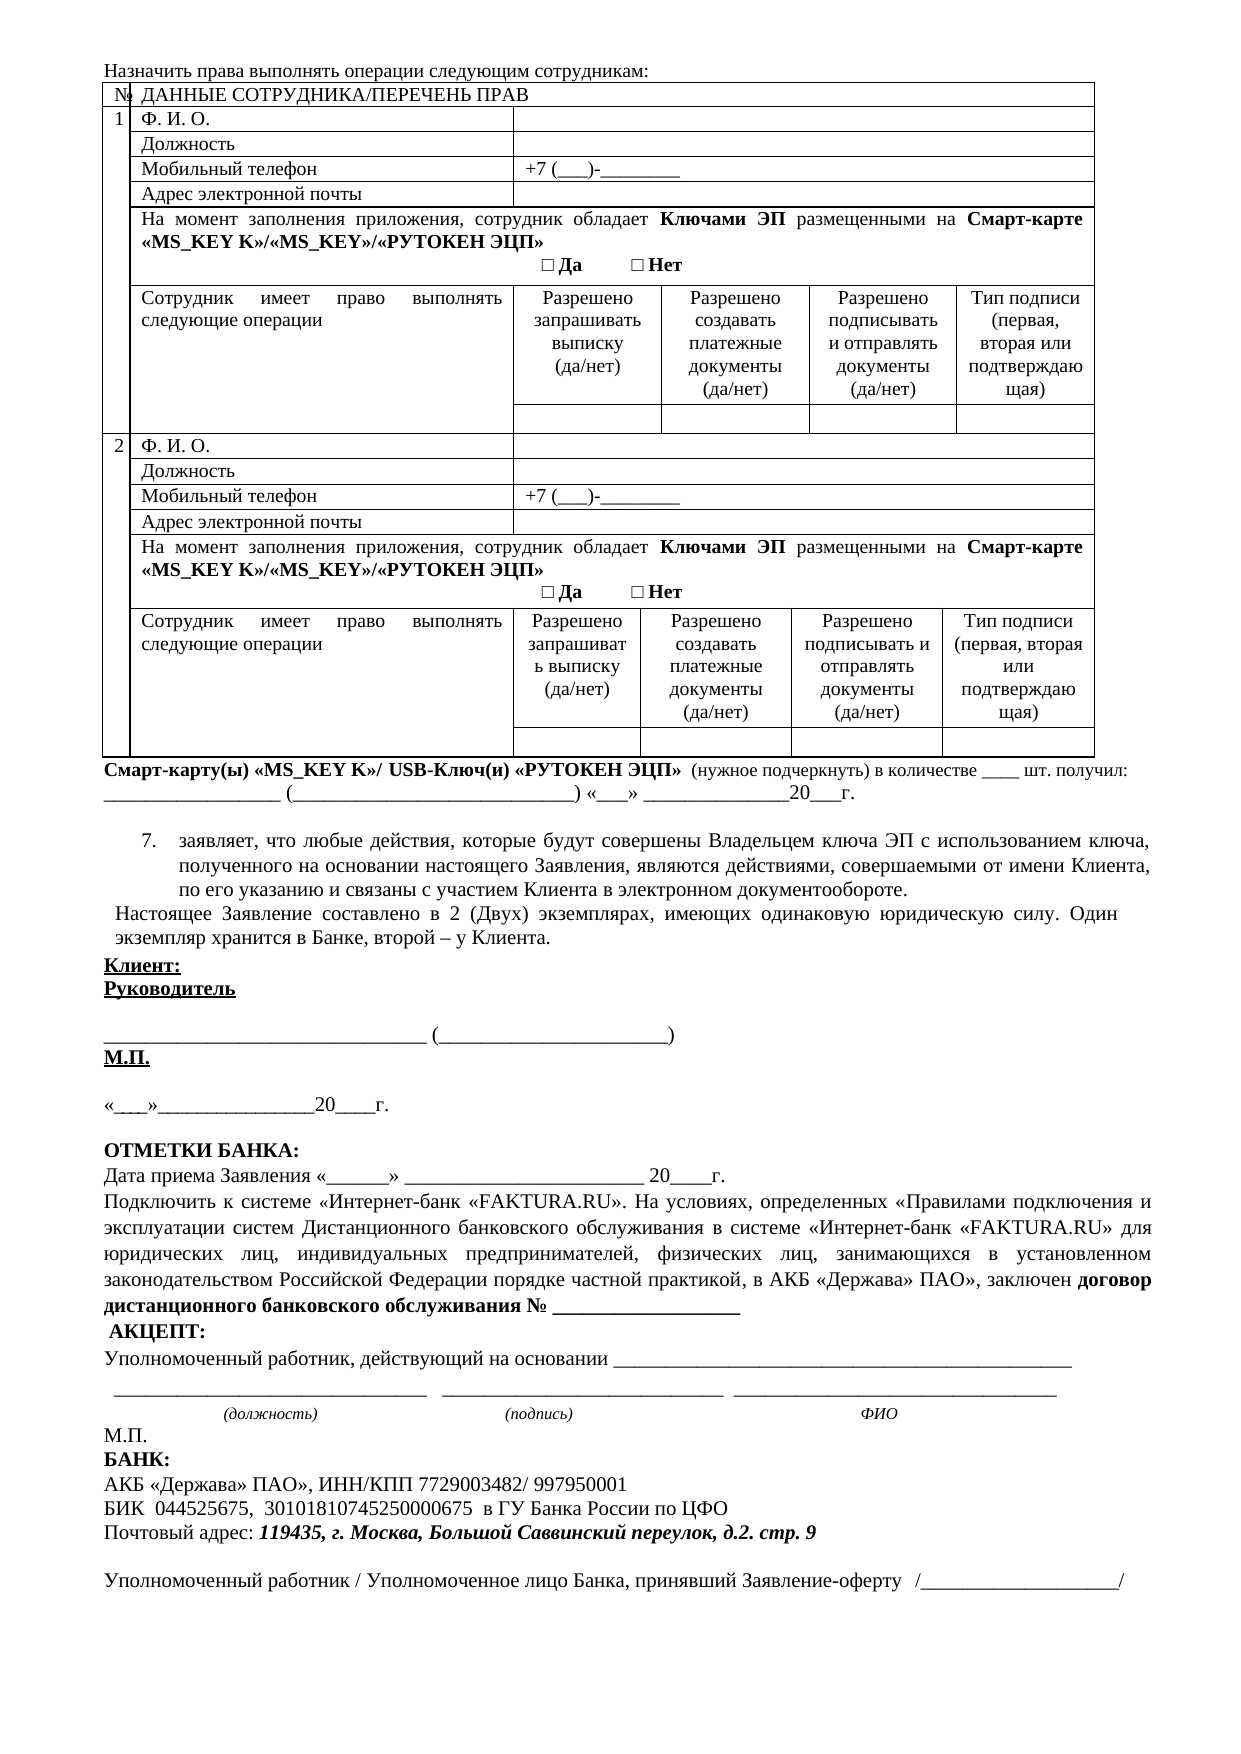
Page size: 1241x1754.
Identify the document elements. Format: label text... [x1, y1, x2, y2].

text БАНК: [103, 1447, 252, 1471]
table_cell [514, 405, 661, 433]
text (должность) (подпись) ФИО [103, 1404, 1152, 1423]
text Смарт-карту(ы) «MS_KEY K»/ USB-Ключ(и) «РУТОКЕН ЭЦП» (нужное подчеркнуть) в количестве ____ шт. получил: [103, 757, 1152, 780]
table_cell Адрес электронной почты [131, 182, 513, 206]
table_cell На момент заполнения приложения, сотрудник обладает Ключами ЭП размещенными на Смарт-карте «MS_KEY K»/«MS_KEY»/«РУТОКЕН ЭЦП» □ Да □ Нет [131, 208, 1094, 284]
text « » 20 г. [103, 1092, 1152, 1116]
text АКЦЕПТ: [103, 1318, 1152, 1344]
text М.П. [103, 1047, 1152, 1069]
table_cell Должность [131, 459, 513, 483]
text Назначить права выполнять операции следующим сотрудникам: [103, 59, 1152, 82]
table_cell [514, 107, 1094, 131]
list заявляет, что любые действия, которые будут совершены Владельцем ключа ЭП с использованием ключа, полученного на основании настоящего Заявления, являются действиями, совершаемыми от имени Клиента, по его указанию и связаны с участием Клиента в электронном документообороте. [141, 828, 1152, 901]
table_cell +7 (___)-________ [514, 485, 1094, 508]
table_cell [514, 510, 1094, 534]
text Подключить к системе «Интернет-банк «FAKTURA.RU». На условиях, определенных «Правилами подключения и эксплуатации систем Дистанционного банковского обслуживания в системе «Интернет-банк «FAKTURA.RU» для юридических лиц, индивидуальных предпринимателей, физических лиц, занимающихся в установленном законодательством Российской Федерации порядке частной практикой, в АКБ «Держава» ПАО», заключен договор дистанционного банковского обслуживания № __________________ [103, 1188, 1152, 1318]
table_cell Адрес электронной почты [131, 510, 513, 534]
table_cell Тип подписи (первая, вторая или подтверждающая) [957, 286, 1094, 404]
table_cell Разрешено подписывать и отправлять документы (да/нет) [810, 286, 956, 404]
text Клиент: [103, 954, 1152, 977]
table_cell Мобильный телефон [131, 157, 513, 181]
table_cell [514, 182, 1094, 206]
table_cell Разрешено подписывать и отправлять документы (да/нет) [792, 609, 942, 727]
table_cell Ф. И. О. [131, 434, 513, 458]
table_cell [514, 728, 640, 756]
text Уполномоченный работник, действующий на основании ____________________________________________ [103, 1344, 1152, 1370]
table_cell Сотрудник имеет право выполнять следующие операции [131, 609, 513, 756]
table_cell +7 (___)-________ [514, 157, 1094, 181]
table_cell [514, 459, 1094, 483]
table_cell Разрешено создавать платежные документы (да/нет) [662, 286, 809, 404]
table_cell На момент заполнения приложения, сотрудник обладает Ключами ЭП размещенными на Смарт-карте «MS_KEY K»/«MS_KEY»/«РУТОКЕН ЭЦП» □ Да □ Нет [131, 535, 1094, 608]
table_cell Должность [131, 132, 513, 156]
text Дата приема Заявления «______» _______________________ 20____г. [103, 1162, 1152, 1188]
table_cell [957, 405, 1094, 433]
table_cell Сотрудник имеет право выполнять следующие операции [131, 286, 513, 433]
table_cell [514, 132, 1094, 156]
text АКБ «Держава» ПАО», ИНН/КПП 7729003482/ 997950001 [103, 1471, 1152, 1496]
table_cell 1 [103, 107, 129, 433]
text _______________________________ (______________________) [103, 1024, 1152, 1046]
table_header ДАННЫЕ СОТРУДНИКА/ПЕРЕЧЕНЬ ПРАВ [131, 83, 1094, 106]
table_cell [514, 434, 1094, 458]
table_header № [103, 83, 129, 106]
table_cell Ф. И. О. [131, 107, 513, 131]
table_cell Тип подписи (первая, вторая или подтверждающая) [943, 609, 1094, 727]
text _________________ (___________________________) «___» ______________20___г. [103, 780, 1152, 804]
table_cell Мобильный телефон [131, 485, 513, 508]
text Руководитель [103, 978, 1152, 999]
text ______________________________ ___________________________ _______________________________ [103, 1375, 1152, 1399]
table_cell Разрешено запрашивать выписку (да/нет) [514, 609, 640, 727]
table_cell 2 [103, 434, 129, 756]
text БИК 044525675, 30101810745250000675 в ГУ Банка России по ЦФО [103, 1496, 1152, 1519]
table_cell [943, 728, 1094, 756]
text Почтовый адрес: 119435, г. Москва, Большой Саввинский переулок, д.2. стр. 9 [103, 1519, 1152, 1544]
text Уполномоченный работник / Уполномоченное лицо Банка, принявший Заявление-оферту /___________________/ [103, 1568, 1152, 1592]
table_header Настоящее Заявление составлено в 2 (Двух) экземплярах, имеющих одинаковую юридическую силу. Один экземпляр хранится в Банке, второй – у Клиента. [104, 901, 1130, 953]
table_cell [792, 728, 942, 756]
table_cell [810, 405, 956, 433]
table_cell Разрешено запрашивать выписку (да/нет) [514, 286, 661, 404]
table_cell [641, 728, 791, 756]
table_cell [662, 405, 809, 433]
text ОТМЕТКИ БАНКА: [103, 1139, 1152, 1162]
text М.П. [103, 1423, 252, 1447]
table_cell Разрешено создавать платежные документы (да/нет) [641, 609, 791, 727]
